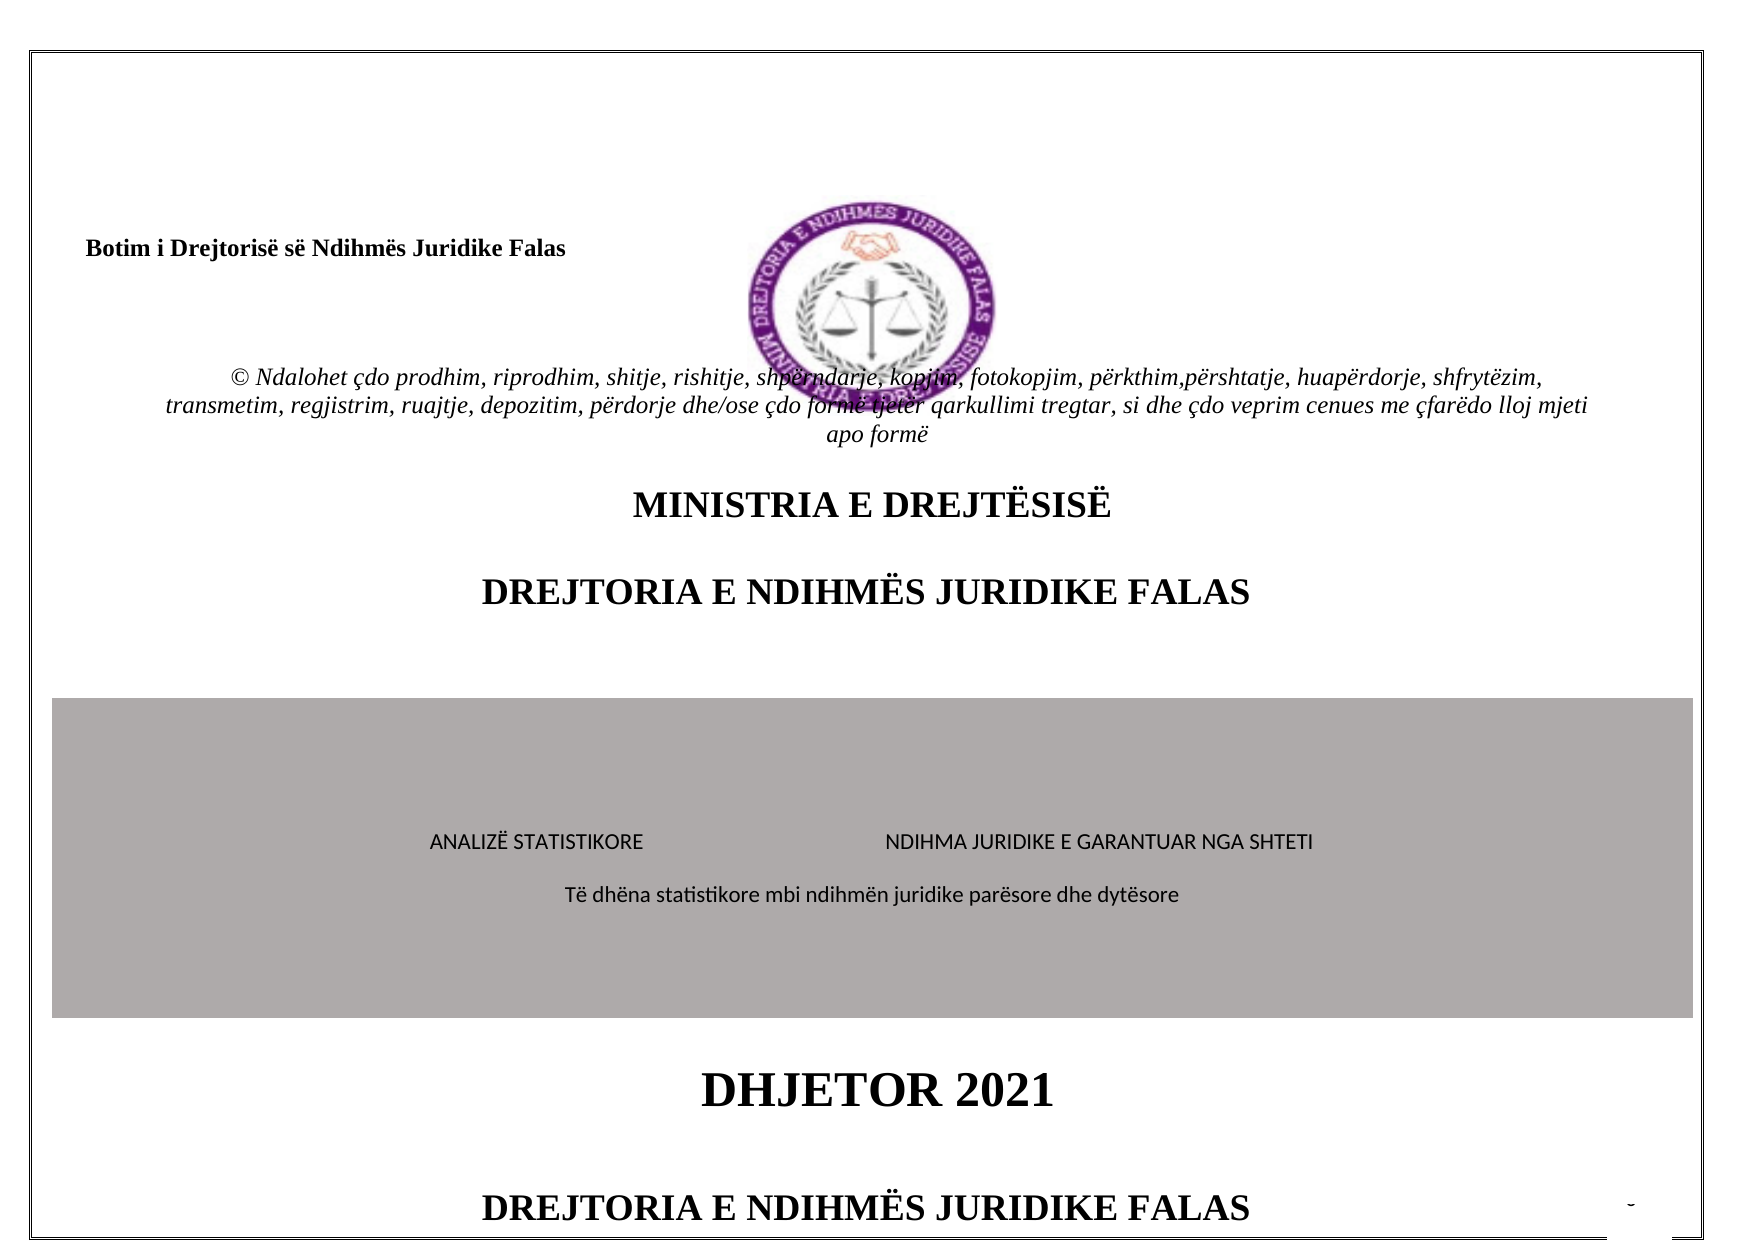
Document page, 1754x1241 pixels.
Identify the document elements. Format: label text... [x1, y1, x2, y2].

picture [747, 261, 998, 362]
text © Ndalohet çdo prodhim, riprodhim, shitje, rishitje, shpërndarje, kopjim, fotokopjim, përkthim,përshtatje, huapërdorje, shfrytëzim, transmetim, regjistrim, ruajtje, depozitim, përdorje dhe/ose çdo formë tjetër qarkullimi tregtar, si dhe çdo veprim cenues me çfarëdo lloj mjeti apo formë [151, 362, 1605, 448]
text Botim i Drejtorisë së Ndihmës Juridike Falas [32, 233, 1637, 261]
picture [747, 195, 998, 233]
